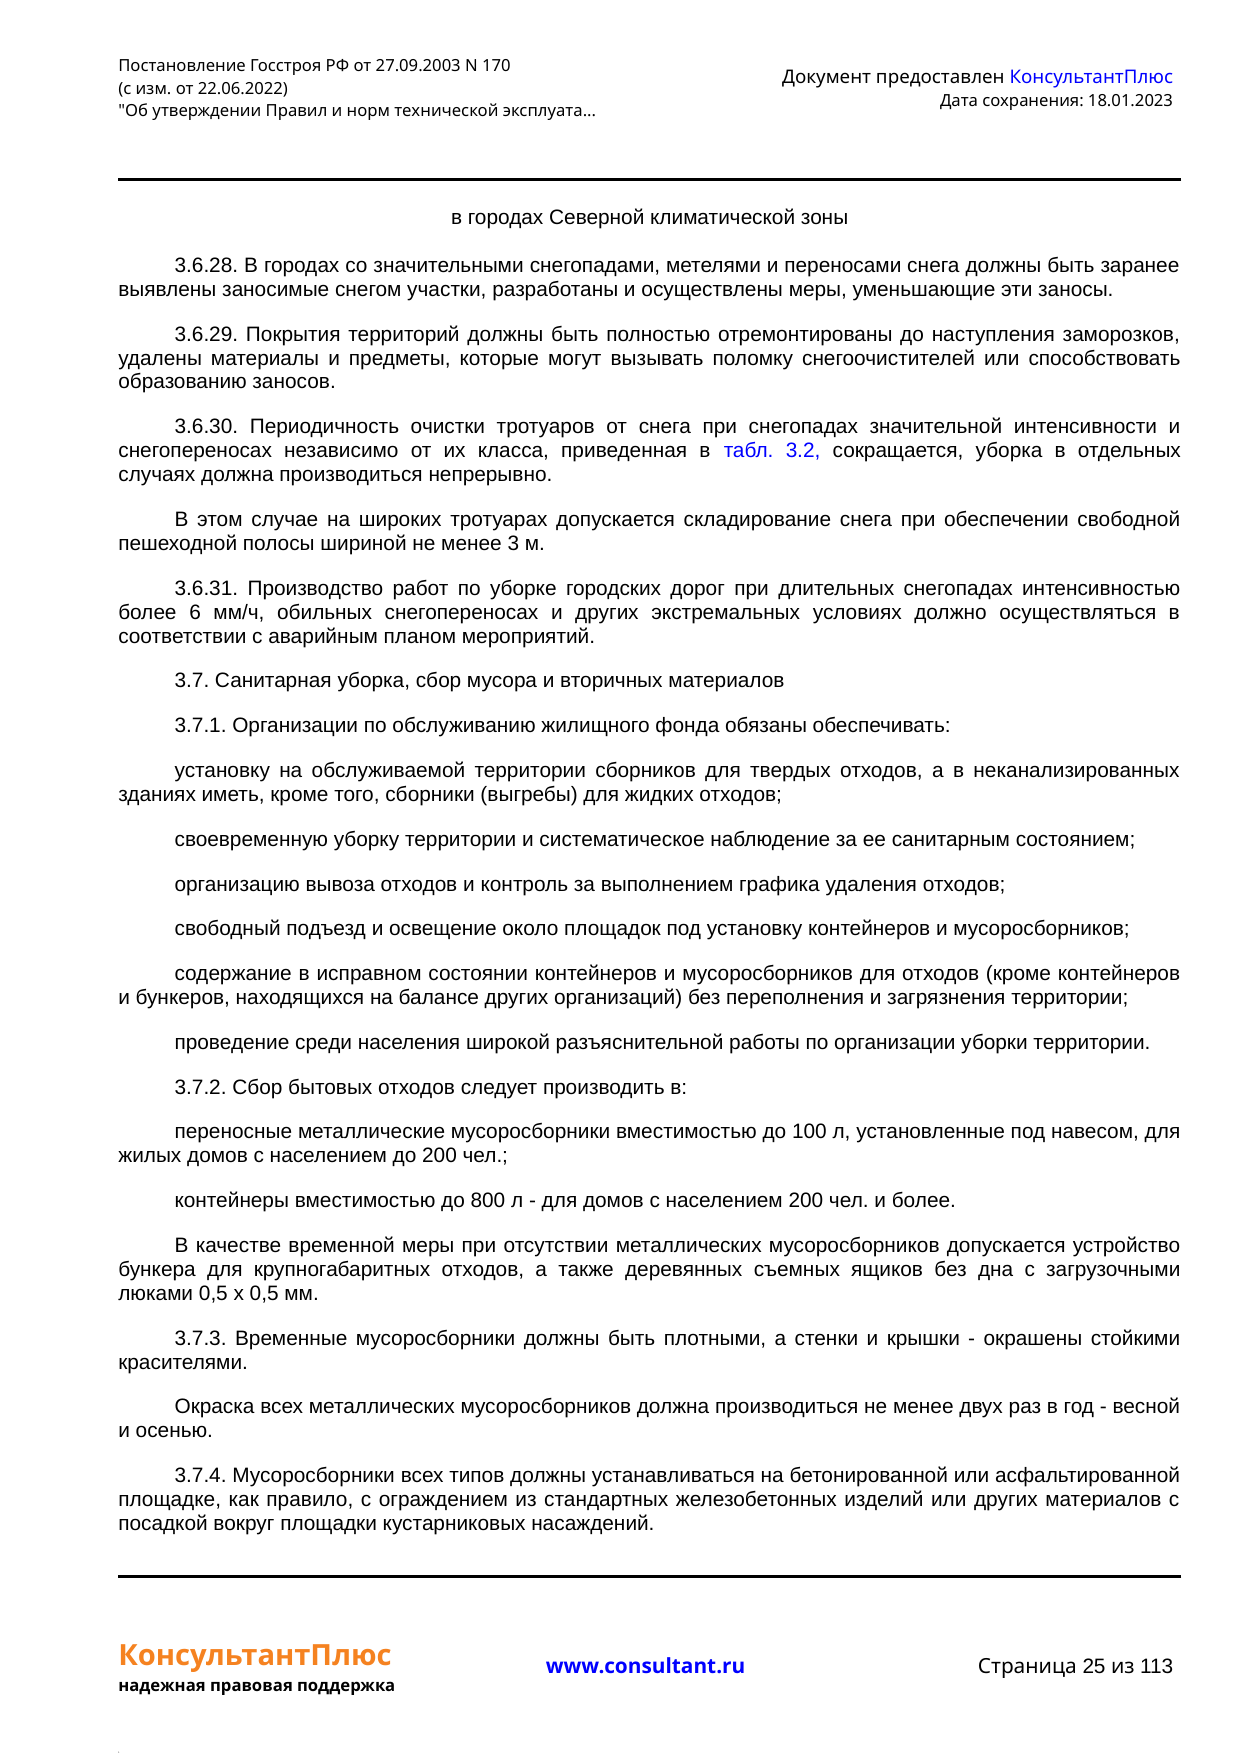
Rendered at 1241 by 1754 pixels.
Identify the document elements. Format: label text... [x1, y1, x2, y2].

text 3.7. Санитарная уборка, сбор мусора и вторичных материалов [118, 668, 1181, 692]
text 3.6.29. Покрытия территорий должны быть полностью отремонтированы до наступления заморозков, удалены материалы и предметы, которые могут вызывать поломку снегоочистителей или способствовать образованию заносов. [118, 321, 1181, 393]
text В этом случае на широких тротуарах допускается складирование снега при обеспечении свободной пешеходной полосы шириной не менее 3 м. [118, 507, 1181, 555]
text Окраска всех металлических мусоросборников должна производиться не менее двух раз в год - весной и осенью. [118, 1394, 1181, 1442]
text 3.7.1. Организации по обслуживанию жилищного фонда обязаны обеспечивать: [118, 713, 1181, 737]
text 3.7.4. Мусоросборники всех типов должны устанавливаться на бетонированной или асфальтированной площадке, как правило, с ограждением из стандартных железобетонных изделий или других материалов с посадкой вокруг площадки кустарниковых насаждений. [118, 1463, 1181, 1535]
text 3.7.2. Сбор бытовых отходов следует производить в: [118, 1074, 1181, 1098]
text 3.7.3. Временные мусоросборники должны быть плотными, а стенки и крышки - окрашены стойкими красителями. [118, 1326, 1181, 1373]
text 3.6.30. Периодичность очистки тротуаров от снега при снегопадах значительной интенсивности и снегопереносах независимо от их класса, приведенная в табл. 3.2, сокращается, уборка в отдельных случаях должна производиться непрерывно. [118, 414, 1181, 486]
text свободный подъезд и освещение около площадок под установку контейнеров и мусоросборников; [118, 916, 1181, 940]
text В качестве временной меры при отсутствии металлических мусоросборников допускается устройство бункера для крупногабаритных отходов, а также деревянных съемных ящиков без дна с загрузочными люками 0,5 х 0,5 мм. [118, 1233, 1181, 1305]
text 3.6.31. Производство работ по уборке городских дорог при длительных снегопадах интенсивностью более 6 мм/ч, обильных снегопереносах и других экстремальных условиях должно осуществляться в соответствии с аварийным планом мероприятий. [118, 576, 1181, 647]
text содержание в исправном состоянии контейнеров и мусоросборников для отходов (кроме контейнеров и бункеров, находящихся на балансе других организаций) без переполнения и загрязнения территории; [118, 961, 1181, 1009]
text контейнеры вместимостью до 800 л - для домов с населением 200 чел. и более. [118, 1188, 1181, 1212]
text 3.6.28. В городах со значительными снегопадами, метелями и переносами снега должны быть заранее выявлены заносимые снегом участки, разработаны и осуществлены меры, уменьшающие эти заносы. [118, 253, 1181, 301]
text установку на обслуживаемой территории сборников для твердых отходов, а в неканализированных зданиях иметь, кроме того, сборники (выгребы) для жидких отходов; [118, 758, 1181, 806]
text в городах Северной климатической зоны [118, 205, 1181, 229]
text своевременную уборку территории и систематическое наблюдение за ее санитарным состоянием; [118, 827, 1181, 851]
text проведение среди населения широкой разъяснительной работы по организации уборки территории. [118, 1030, 1181, 1054]
text организацию вывоза отходов и контроль за выполнением графика удаления отходов; [118, 871, 1181, 895]
text переносные металлические мусоросборники вместимостью до 100 л, установленные под навесом, для жилых домов с населением до 200 чел.; [118, 1119, 1181, 1167]
